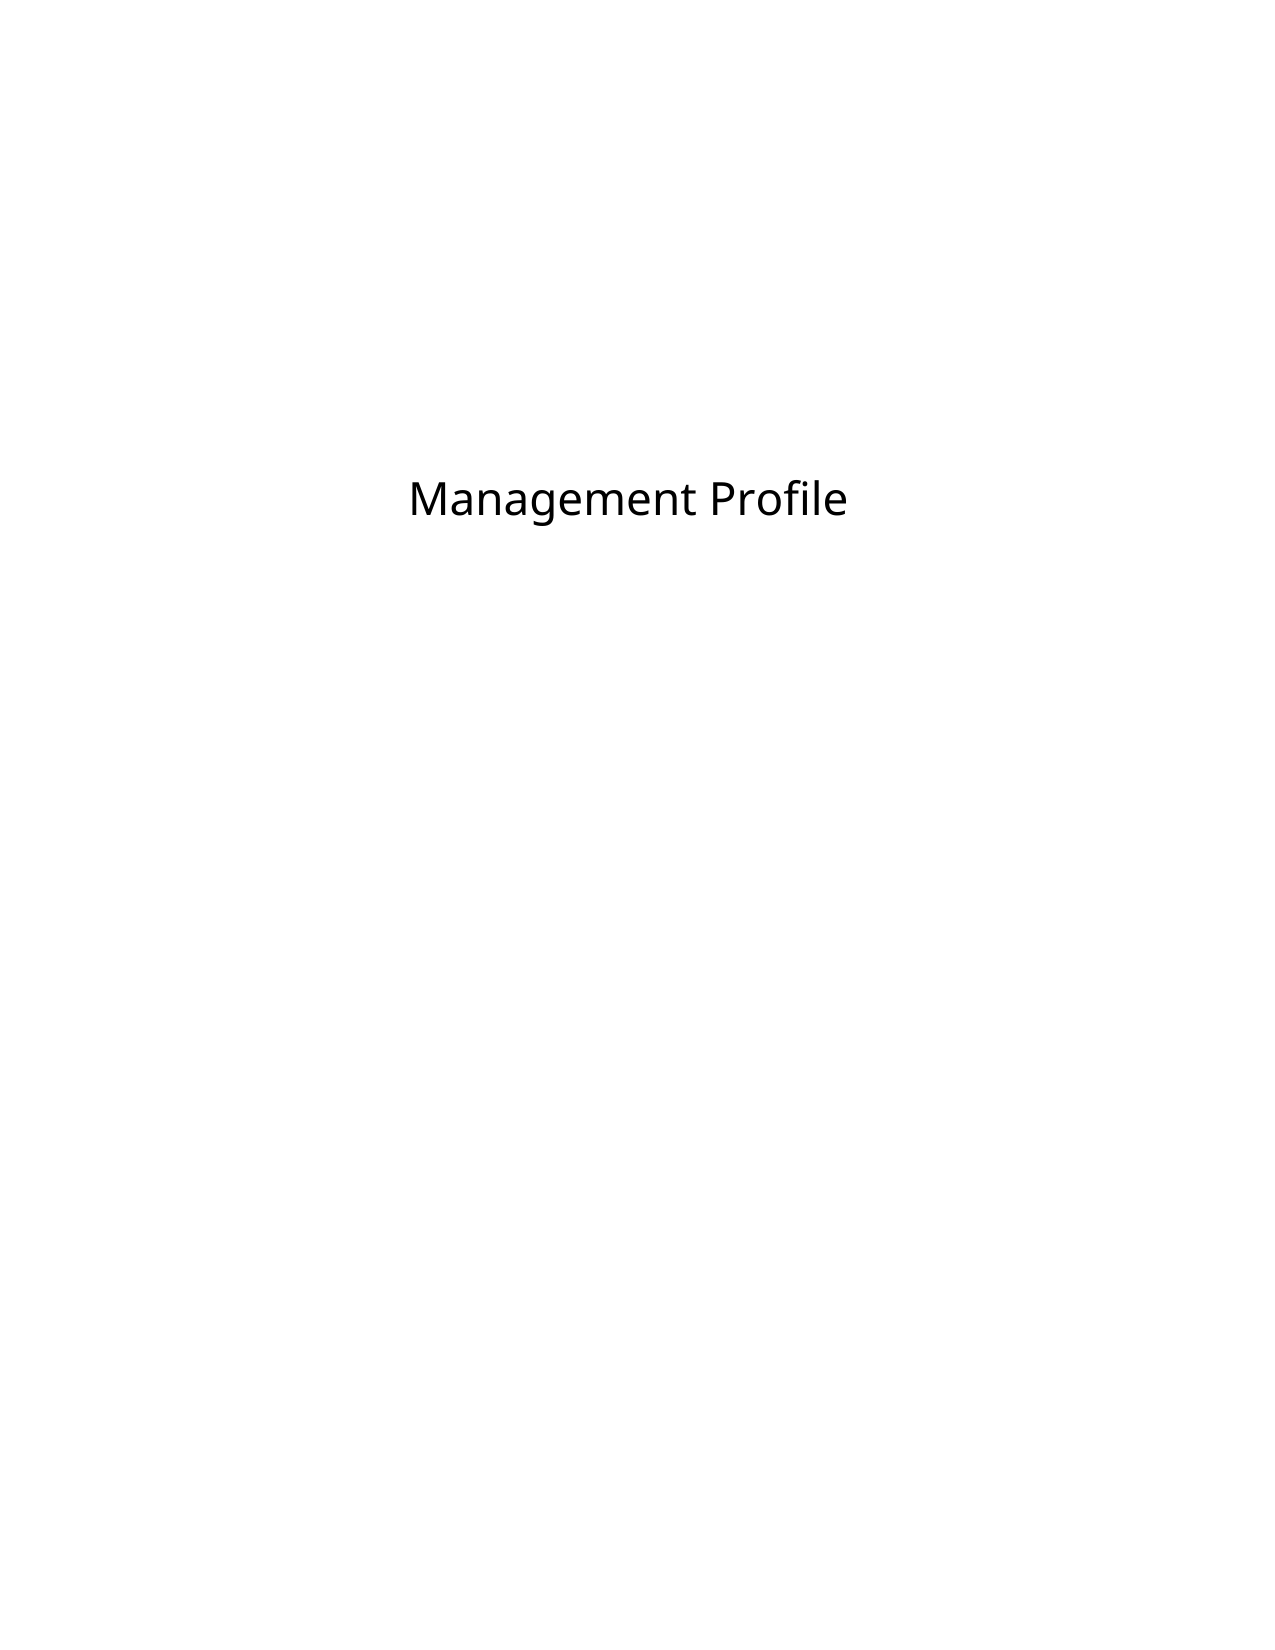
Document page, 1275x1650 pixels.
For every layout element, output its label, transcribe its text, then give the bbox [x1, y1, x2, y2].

text Management Profile [103, 467, 1153, 529]
